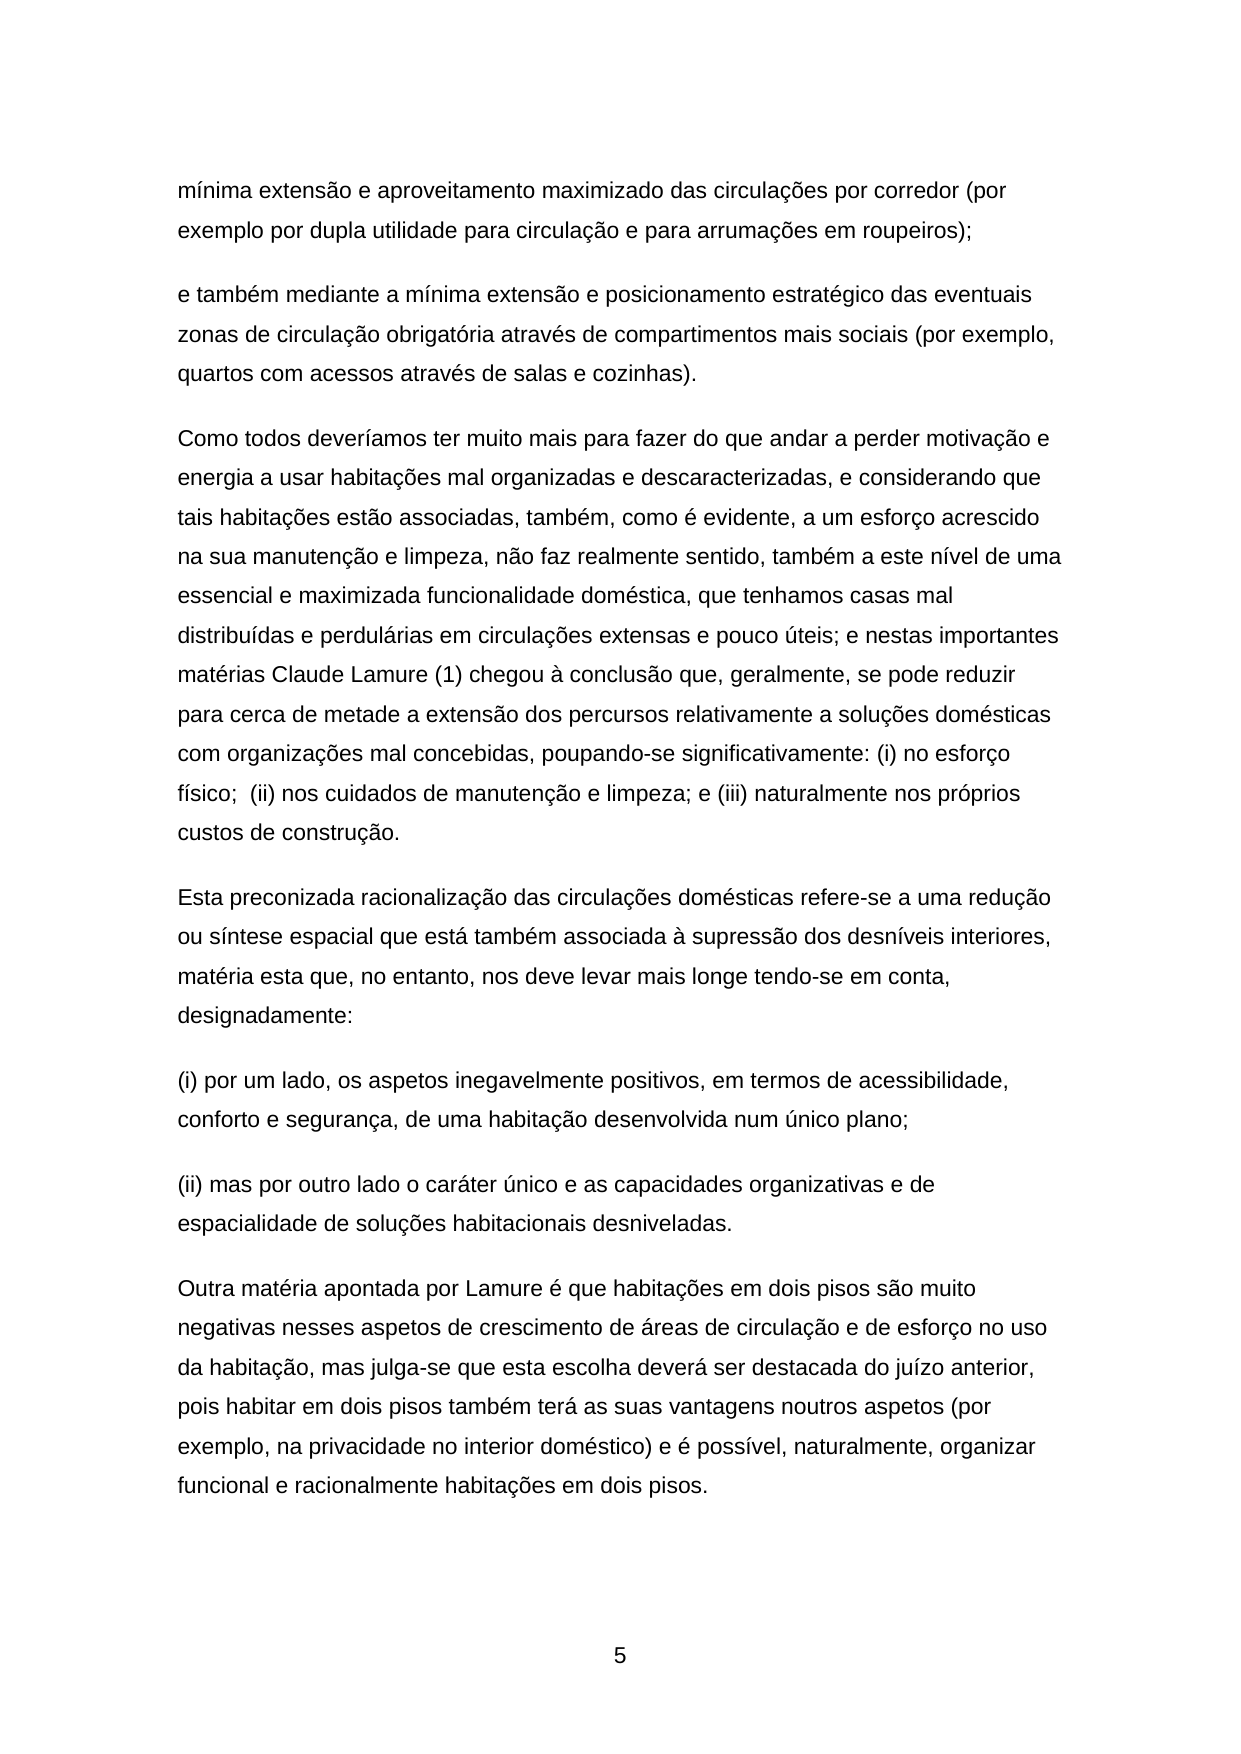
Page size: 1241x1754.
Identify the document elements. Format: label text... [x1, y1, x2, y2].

text Como todos deveríamos ter muito mais para fazer do que andar a perder motivação e energia a usar habitações mal organizadas e descaracterizadas, e considerando que tais habitações estão associadas, também, como é evidente, a um esforço acrescido na sua manutenção e limpeza, não faz realmente sentido, também a este nível de uma essencial e maximizada funcionalidade doméstica, que tenhamos casas mal distribuídas e perdulárias em circulações extensas e pouco úteis; e nestas importantes matérias Claude Lamure (1) chegou à conclusão que, geralmente, se pode reduzir para cerca de metade a extensão dos percursos relativamente a soluções domésticas com organizações mal concebidas, poupando-se significativamente: (i) no esforço físico; (ii) nos cuidados de manutenção e limpeza; e (iii) naturalmente nos próprios custos de construção. [177, 424, 1063, 846]
text e também mediante a mínima extensão e posicionamento estratégico das eventuais zonas de circulação obrigatória através de compartimentos mais sociais (por exemplo, quartos com acessos através de salas e cozinhas). [177, 281, 1063, 386]
text Outra matéria apontada por Lamure é que habitações em dois pisos são muito negativas nesses aspetos de crescimento de áreas de circulação e de esforço no uso da habitação, mas julga-se que esta escolha deverá ser destacada do juízo anterior, pois habitar em dois pisos também terá as suas vantagens noutros aspetos (por exemplo, na privacidade no interior doméstico) e é possível, naturalmente, organizar funcional e racionalmente habitações em dois pisos. [177, 1275, 1063, 1498]
text mínima extensão e aproveitamento maximizado das circulações por corredor (por exemplo por dupla utilidade para circulação e para arrumações em roupeiros); [177, 177, 1063, 243]
text (ii) mas por outro lado o caráter único e as capacidades organizativas e de espacialidade de soluções habitacionais desniveladas. [177, 1171, 1063, 1237]
text Esta preconizada racionalização das circulações domésticas refere-se a uma redução ou síntese espacial que está também associada à supressão dos desníveis interiores, matéria esta que, no entanto, nos deve levar mais longe tendo-se em conta, designadamente: [177, 884, 1063, 1029]
text (i) por um lado, os aspetos inegavelmente positivos, em termos de acessibilidade, conforto e segurança, de uma habitação desenvolvida num único plano; [177, 1067, 1063, 1133]
